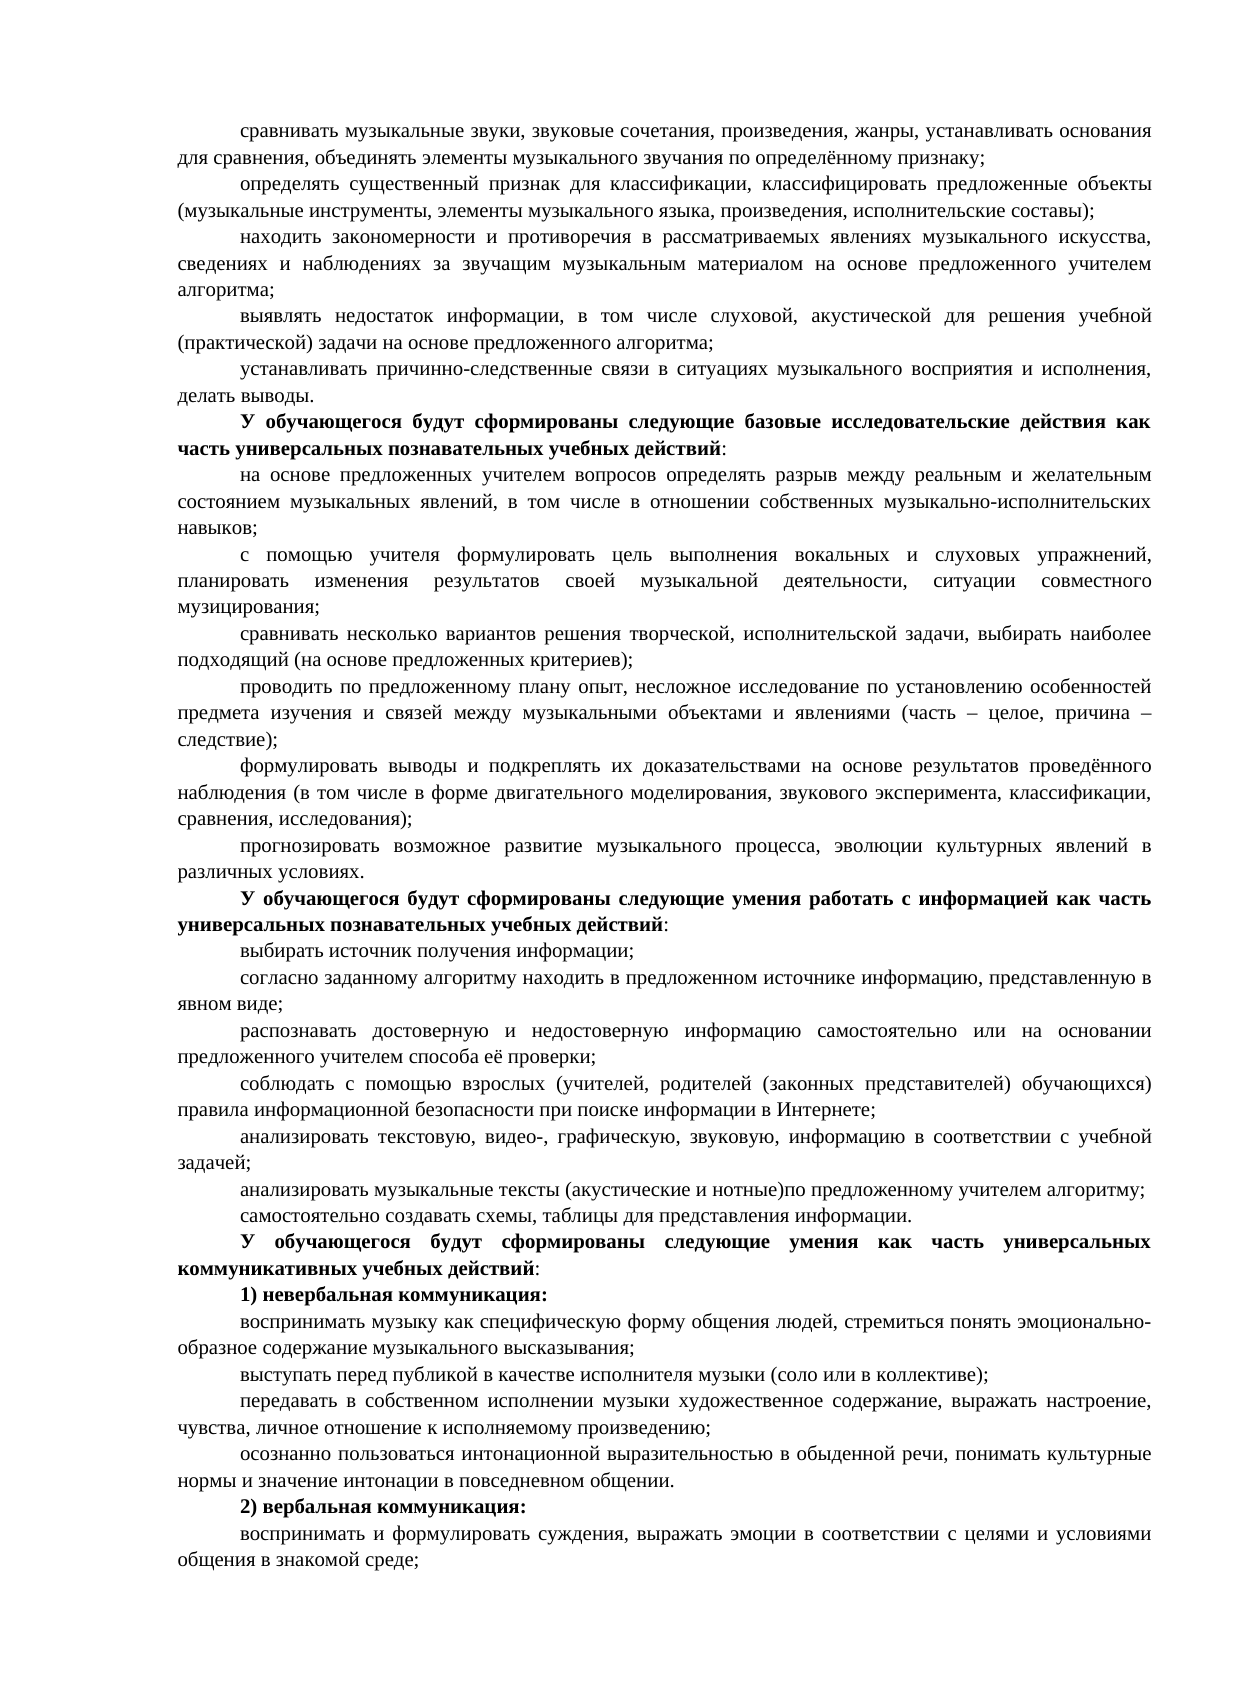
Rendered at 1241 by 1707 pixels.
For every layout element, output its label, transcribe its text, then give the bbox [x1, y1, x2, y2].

text выбирать источник получения информации; [177, 938, 1152, 962]
text распознавать достоверную и недостоверную информацию самостоятельно или на основании предложенного учителем способа её проверки; [177, 1018, 1152, 1068]
text согласно заданному алгоритму находить в предложенном источнике информацию, представленную в явном виде; [177, 965, 1152, 1015]
text сравнивать музыкальные звуки, звуковые сочетания, произведения, жанры, устанавливать основания для сравнения, объединять элементы музыкального звучания по определённому признаку; [177, 118, 1152, 169]
text выступать перед публикой в качестве исполнителя музыки (соло или в коллективе); [177, 1362, 1152, 1386]
text У обучающегося будут сформированы следующие умения работать с информацией как часть универсальных познавательных учебных действий: [177, 885, 1152, 936]
text воспринимать и формулировать суждения, выражать эмоции в соответствии с целями и условиями общения в знакомой среде; [177, 1520, 1152, 1571]
text самостоятельно создавать схемы, таблицы для представления информации. [177, 1203, 1152, 1227]
text соблюдать с помощью взрослых (учителей, родителей (законных представителей) обучающихся) правила информационной безопасности при поиске информации в Интернете; [177, 1071, 1152, 1121]
text устанавливать причинно-следственные связи в ситуациях музыкального восприятия и исполнения, делать выводы. [177, 356, 1152, 407]
text проводить по предложенному плану опыт, несложное исследование по установлению особенностей предмета изучения и связей между музыкальными объектами и явлениями (часть – целое, причина – следствие); [177, 674, 1152, 751]
text формулировать выводы и подкреплять их доказательствами на основе результатов проведённого наблюдения (в том числе в форме двигательного моделирования, звукового эксперимента, классификации, сравнения, исследования); [177, 753, 1152, 830]
text определять существенный признак для классификации, классифицировать предложенные объекты (музыкальные инструменты, элементы музыкального языка, произведения, исполнительские составы); [177, 171, 1152, 222]
text находить закономерности и противоречия в рассматриваемых явлениях музыкального искусства, сведениях и наблюдениях за звучащим музыкальным материалом на основе предложенного учителем алгоритма; [177, 224, 1152, 301]
text прогнозировать возможное развитие музыкального процесса, эволюции культурных явлений в различных условиях. [177, 832, 1152, 883]
text У обучающегося будут сформированы следующие базовые исследовательские действия как часть универсальных познавательных учебных действий: [177, 409, 1152, 460]
text сравнивать несколько вариантов решения творческой, исполнительской задачи, выбирать наиболее подходящий (на основе предложенных критериев); [177, 621, 1152, 671]
text 2) вербальная коммуникация: [177, 1494, 1152, 1518]
text 1) невербальная коммуникация: [177, 1282, 1152, 1306]
text на основе предложенных учителем вопросов определять разрыв между реальным и желательным состоянием музыкальных явлений, в том числе в отношении собственных музыкально-исполнительских навыков; [177, 462, 1152, 539]
text воспринимать музыку как специфическую форму общения людей, стремиться понять эмоционально-образное содержание музыкального высказывания; [177, 1309, 1152, 1359]
text передавать в собственном исполнении музыки художественное содержание, выражать настроение, чувства, личное отношение к исполняемому произведению; [177, 1388, 1152, 1439]
text с помощью учителя формулировать цель выполнения вокальных и слуховых упражнений, планировать изменения результатов своей музыкальной деятельности, ситуации совместного музицирования; [177, 541, 1152, 618]
text осознанно пользоваться интонационной выразительностью в обыденной речи, понимать культурные нормы и значение интонации в повседневном общении. [177, 1441, 1152, 1492]
text выявлять недостаток информации, в том числе слуховой, акустической для решения учебной (практической) задачи на основе предложенного алгоритма; [177, 303, 1152, 354]
text анализировать музыкальные тексты (акустические и нотные)по предложенному учителем алгоритму; [177, 1176, 1152, 1201]
text анализировать текстовую, видео-, графическую, звуковую, информацию в соответствии с учебной задачей; [177, 1123, 1152, 1174]
text У обучающегося будут сформированы следующие умения как часть универсальных коммуникативных учебных действий: [177, 1229, 1152, 1280]
